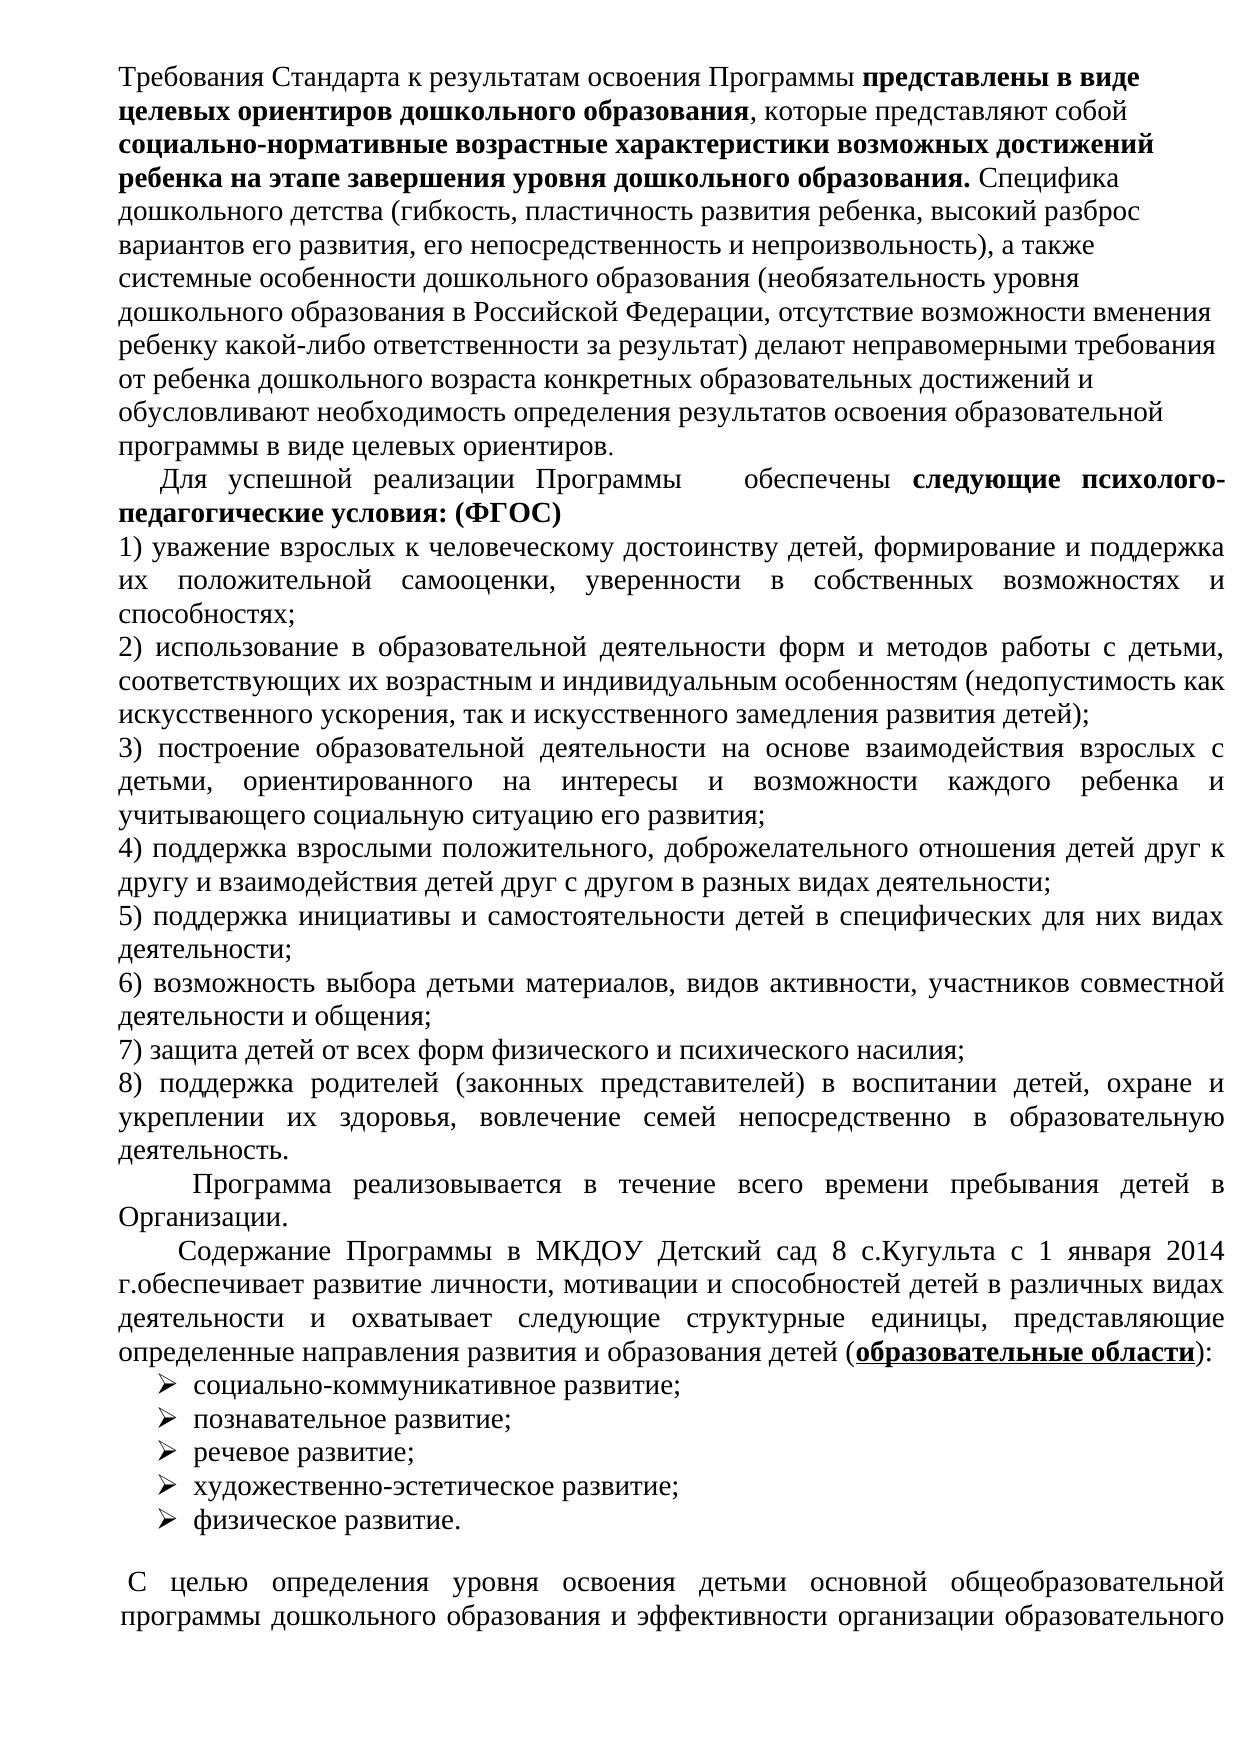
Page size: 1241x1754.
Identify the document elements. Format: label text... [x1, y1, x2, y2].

text Программа реализовывается в течение всего времени пребывания детей в Организации. [118, 1166, 1226, 1233]
text Содержание Программы в МКДОУ Детский сад 8 с.Кугульта с 1 января 2014 г.обеспечивает развитие личности, мотивации и способностей детей в различных видах деятельности и охватывает следующие структурные единицы, представляющие определенные направления развития и образования детей (образовательные области): [118, 1233, 1226, 1367]
text Для успешной реализации Программы обеспечены следующие психолого-педагогические условия: (ФГОС) [118, 462, 1226, 529]
list познавательное развитие; [156, 1401, 1226, 1434]
text Требования Стандарта к результатам освоения Программы представлены в виде целевых ориентиров дошкольного образования, которые представляют собой социально-нормативные возрастные характеристики возможных достижений ребенка на этапе завершения уровня дошкольного образования. Специфика дошкольного детства (гибкость, пластичность развития ребенка, высокий разброс вариантов его развития, его непосредственность и непроизвольность), а также системные особенности дошкольного образования (необязательность уровня дошкольного образования в Российской Федерации, отсутствие возможности вменения ребенку какой-либо ответственности за результат) делают неправомерными требования от ребенка дошкольного возраста конкретных образовательных достижений и обусловливают необходимость определения результатов освоения образовательной программы в виде целевых ориентиров. [118, 59, 1226, 462]
list социально-коммуникативное развитие; [156, 1367, 1226, 1401]
list художественно-эстетическое развитие; [156, 1468, 1226, 1502]
text 6) возможность выбора детьми материалов, видов активности, участников совместной деятельности и общения; [118, 965, 1226, 1032]
list речевое развитие; [156, 1434, 1226, 1468]
text 3) построение образовательной деятельности на основе взаимодействия взрослых с детьми, ориентированного на интересы и возможности каждого ребенка и учитывающего социальную ситуацию его развития; [118, 730, 1226, 831]
text 8) поддержка родителей (законных представителей) в воспитании детей, охране и укреплении их здоровья, вовлечение семей непосредственно в образовательную деятельность. [118, 1065, 1226, 1166]
list физическое развитие. [156, 1502, 1226, 1535]
text 7) защита детей от всех форм физического и психического насилия; [118, 1032, 1226, 1065]
text 5) поддержка инициативы и самостоятельности детей в специфических для них видах деятельности; [118, 898, 1226, 965]
text 2) использование в образовательной деятельности форм и методов работы с детьми, соответствующих их возрастным и индивидуальным особенностям (недопустимость как искусственного ускорения, так и искусственного замедления развития детей); [118, 629, 1226, 730]
text 4) поддержка взрослыми положительного, доброжелательного отношения детей друг к другу и взаимодействия детей друг с другом в разных видах деятельности; [118, 831, 1226, 898]
text 1) уважение взрослых к человеческому достоинству детей, формирование и поддержка их положительной самооценки, уверенности в собственных возможностях и способностях; [118, 529, 1226, 629]
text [120, 1564, 1226, 1632]
